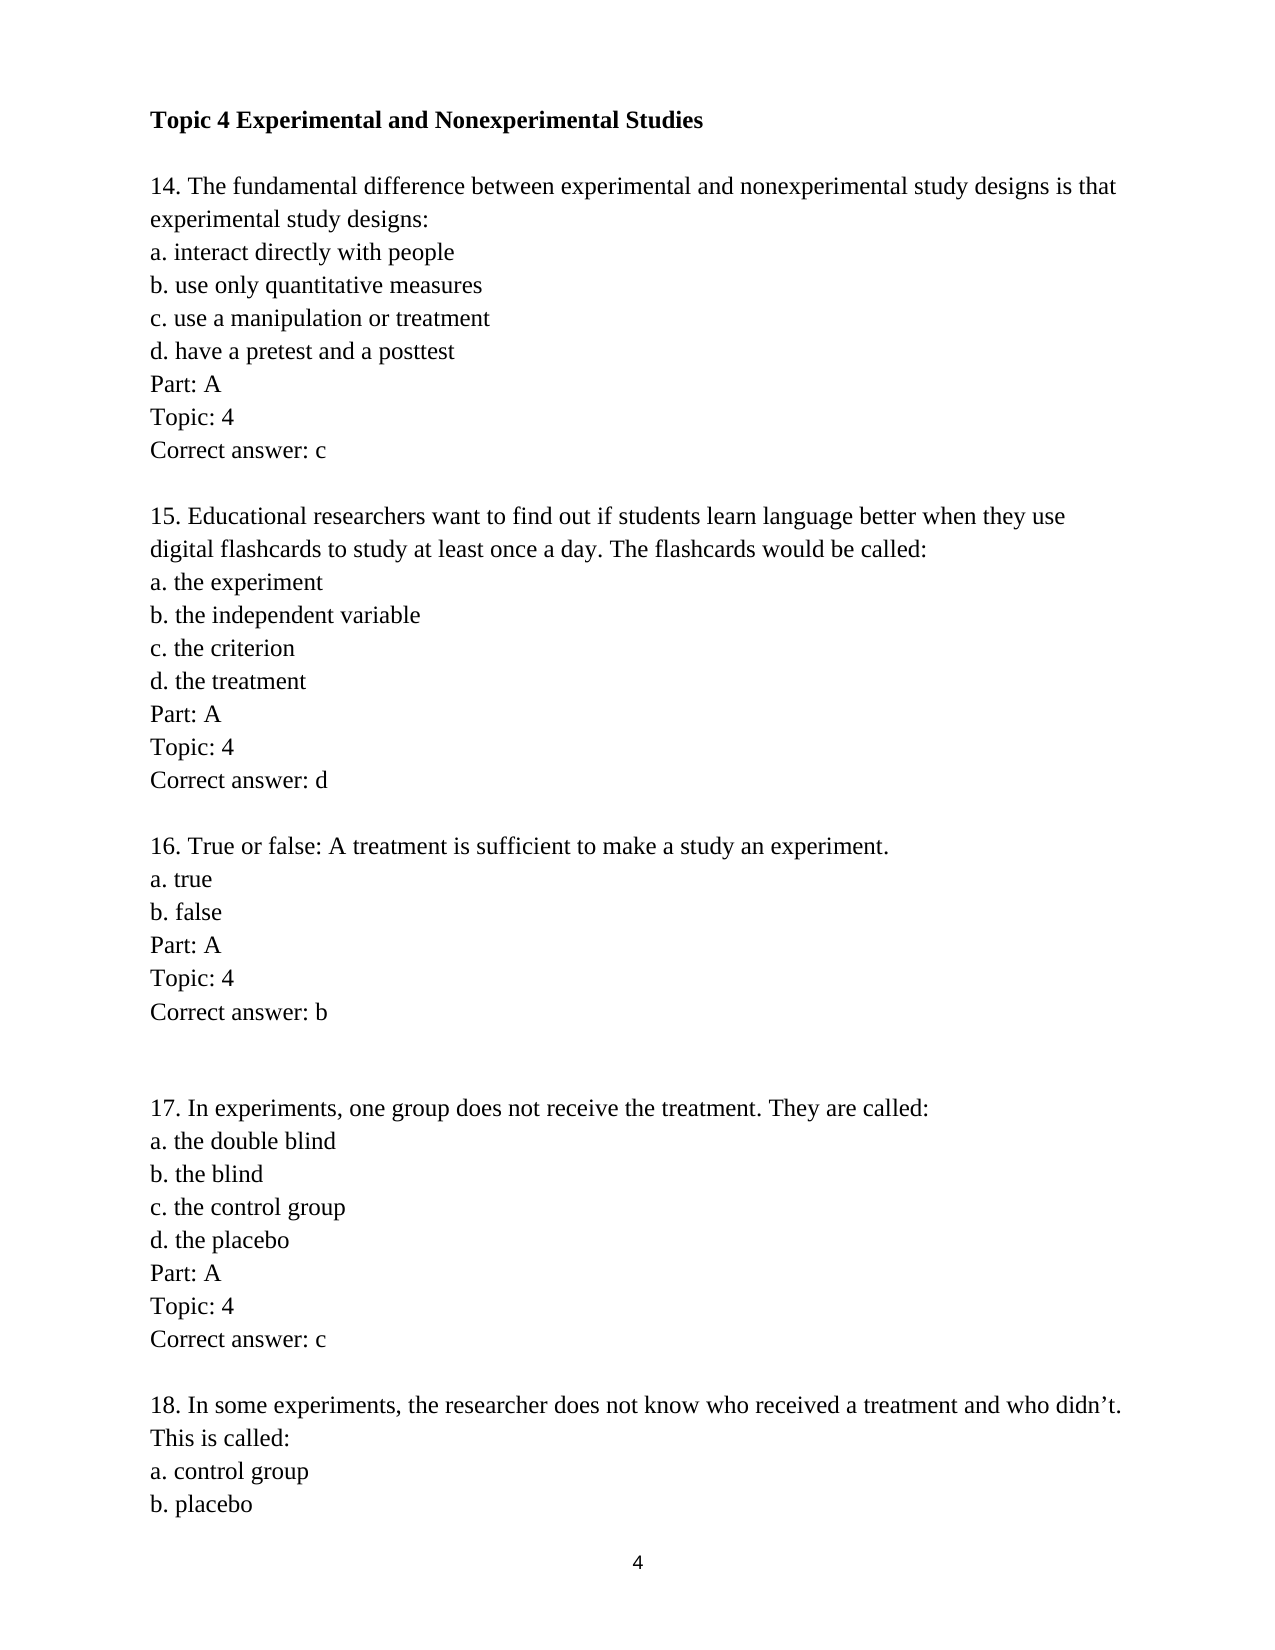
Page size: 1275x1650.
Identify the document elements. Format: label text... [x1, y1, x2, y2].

text Correct answer: d [150, 765, 1125, 794]
text b. placebo [150, 1489, 1125, 1518]
text a. the double blind [150, 1126, 1125, 1155]
text a. true [150, 864, 1125, 893]
text Part: A [150, 369, 1125, 398]
text d. have a pretest and a posttest [150, 336, 1125, 365]
text 16. True or false: A treatment is sufficient to make a study an experiment. [150, 831, 1125, 860]
text Part: A [150, 699, 1125, 728]
text b. the blind [150, 1159, 1125, 1188]
text 15. Educational researchers want to find out if students learn language better when they use digital flashcards to study at least once a day. The flashcards would be called: [150, 501, 1125, 563]
text Correct answer: c [150, 1324, 1125, 1353]
text Topic 4 Experimental and Nonexperimental Studies [150, 105, 1125, 134]
text c. the criterion [150, 633, 1125, 662]
text 18. In some experiments, the researcher does not know who received a treatment and who didn’t. This is called: [150, 1390, 1125, 1452]
text c. use a manipulation or treatment [150, 303, 1125, 332]
text d. the placebo [150, 1225, 1125, 1254]
text 14. The fundamental difference between experimental and nonexperimental study designs is that experimental study designs: [150, 171, 1125, 233]
text Topic: 4 [150, 1291, 1125, 1320]
text c. the control group [150, 1192, 1125, 1221]
text Topic: 4 [150, 963, 1125, 992]
text b. the independent variable [150, 600, 1125, 629]
text b. false [150, 897, 1125, 926]
text a. the experiment [150, 567, 1125, 596]
text Topic: 4 [150, 732, 1125, 761]
text a. interact directly with people [150, 237, 1125, 266]
text Correct answer: c [150, 435, 1125, 464]
text Part: A [150, 1258, 1125, 1287]
text a. control group [150, 1456, 1125, 1485]
text 17. In experiments, one group does not receive the treatment. They are called: [150, 1093, 1125, 1122]
text b. use only quantitative measures [150, 270, 1125, 299]
text d. the treatment [150, 666, 1125, 695]
text Correct answer: b [150, 997, 1125, 1025]
text Part: A [150, 931, 1125, 959]
text Topic: 4 [150, 402, 1125, 431]
